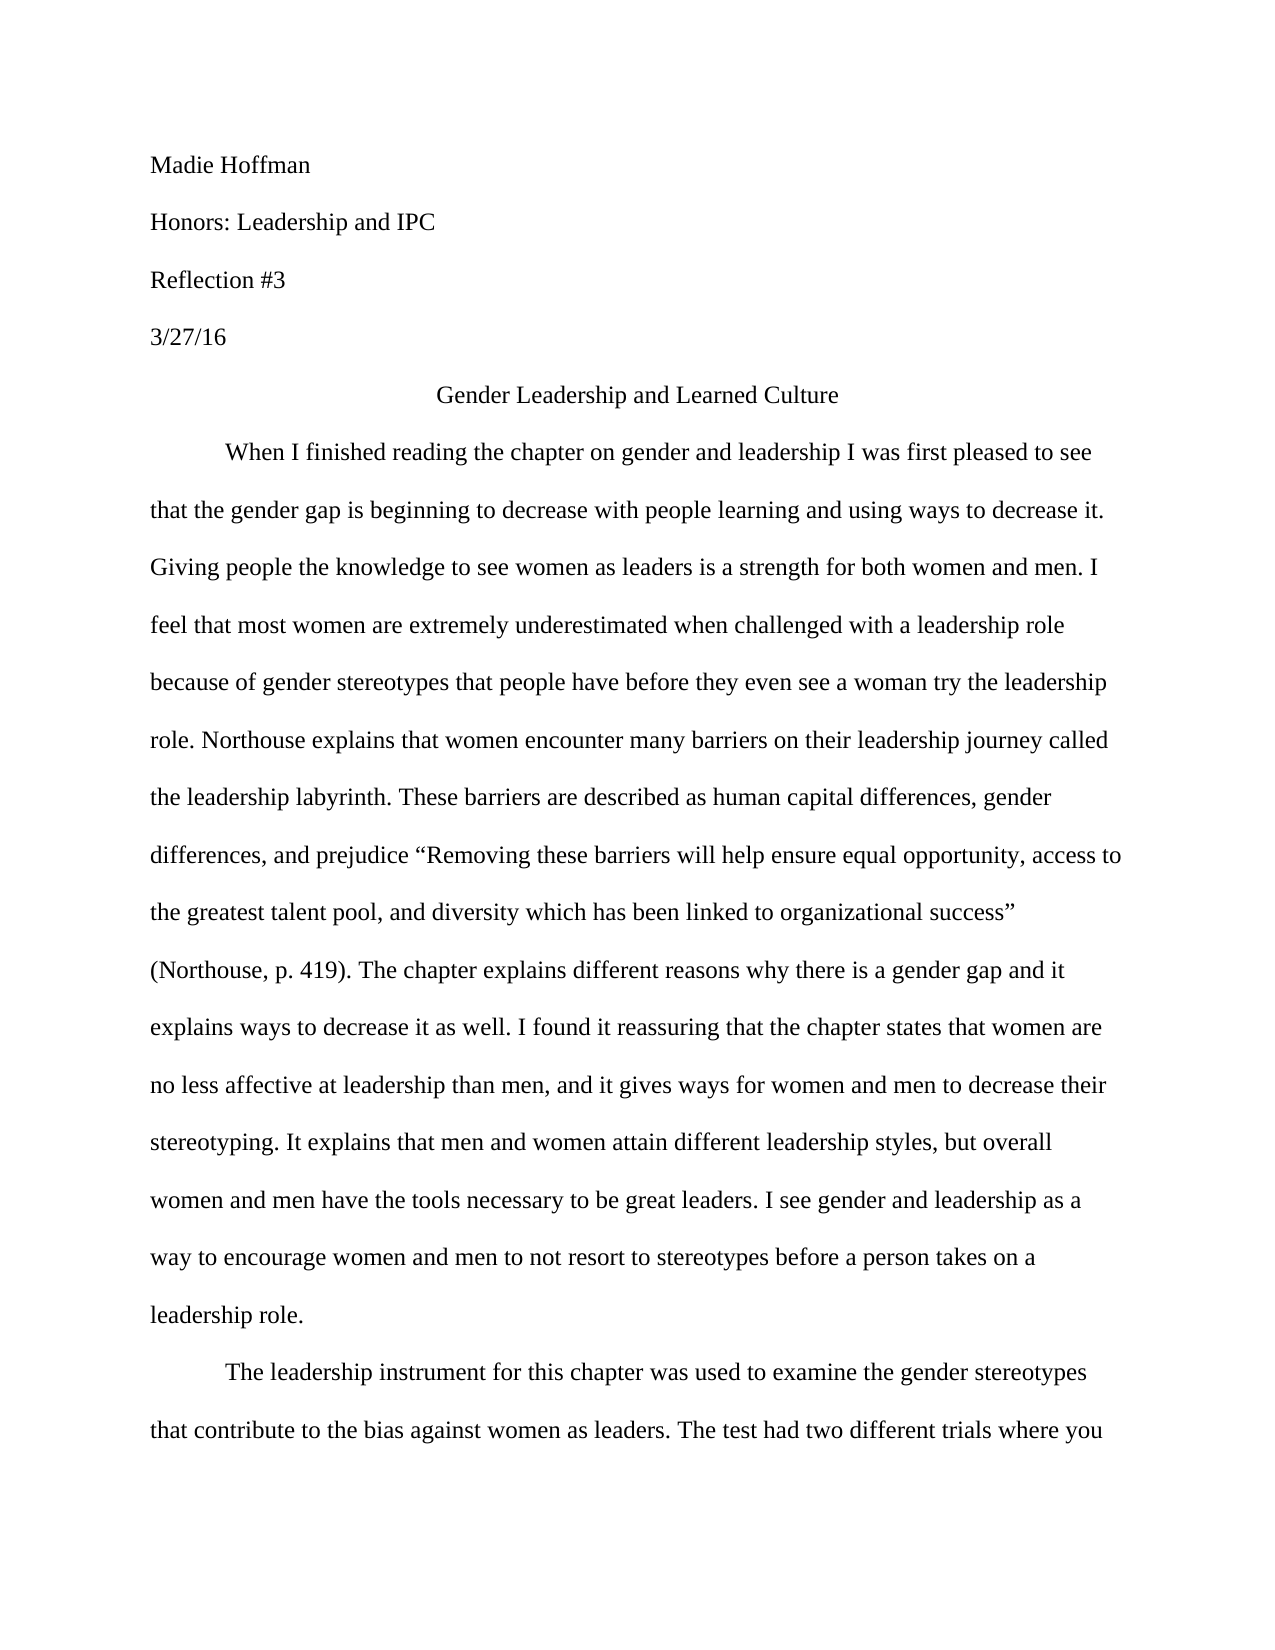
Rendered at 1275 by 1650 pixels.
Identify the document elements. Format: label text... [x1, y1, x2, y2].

text Madie Hoffman [150, 150, 1125, 179]
text Gender Leadership and Learned Culture [150, 380, 1125, 409]
text 3/27/16 [150, 322, 1125, 351]
text Honors: Leadership and IPC [150, 207, 1125, 236]
text When I finished reading the chapter on gender and leadership I was first pleased to see that the gender gap is beginning to decrease with people learning and using ways to decrease it. Giving people the knowledge to see women as leaders is a strength for both women and men. I feel that most women are extremely underestimated when challenged with a leadership role because of gender stereotypes that people have before they even see a woman try the leadership role. Northouse explains that women encounter many barriers on their leadership journey called the leadership labyrinth. These barriers are described as human capital differences, gender differences, and prejudice “Removing these barriers will help ensure equal opportunity, access to the greatest talent pool, and diversity which has been linked to organizational success” (Northouse, p. 419). The chapter explains different reasons why there is a gender gap and it explains ways to decrease it as well. I found it reassuring that the chapter states that women are no less affective at leadership than men, and it gives ways for women and men to decrease their stereotyping. It explains that men and women attain different leadership styles, but overall women and men have the tools necessary to be great leaders. I see gender and leadership as a way to encourage women and men to not resort to stereotypes before a person takes on a leadership role. [150, 437, 1125, 1329]
text Reflection #3 [150, 265, 1125, 294]
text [150, 1357, 1125, 1444]
